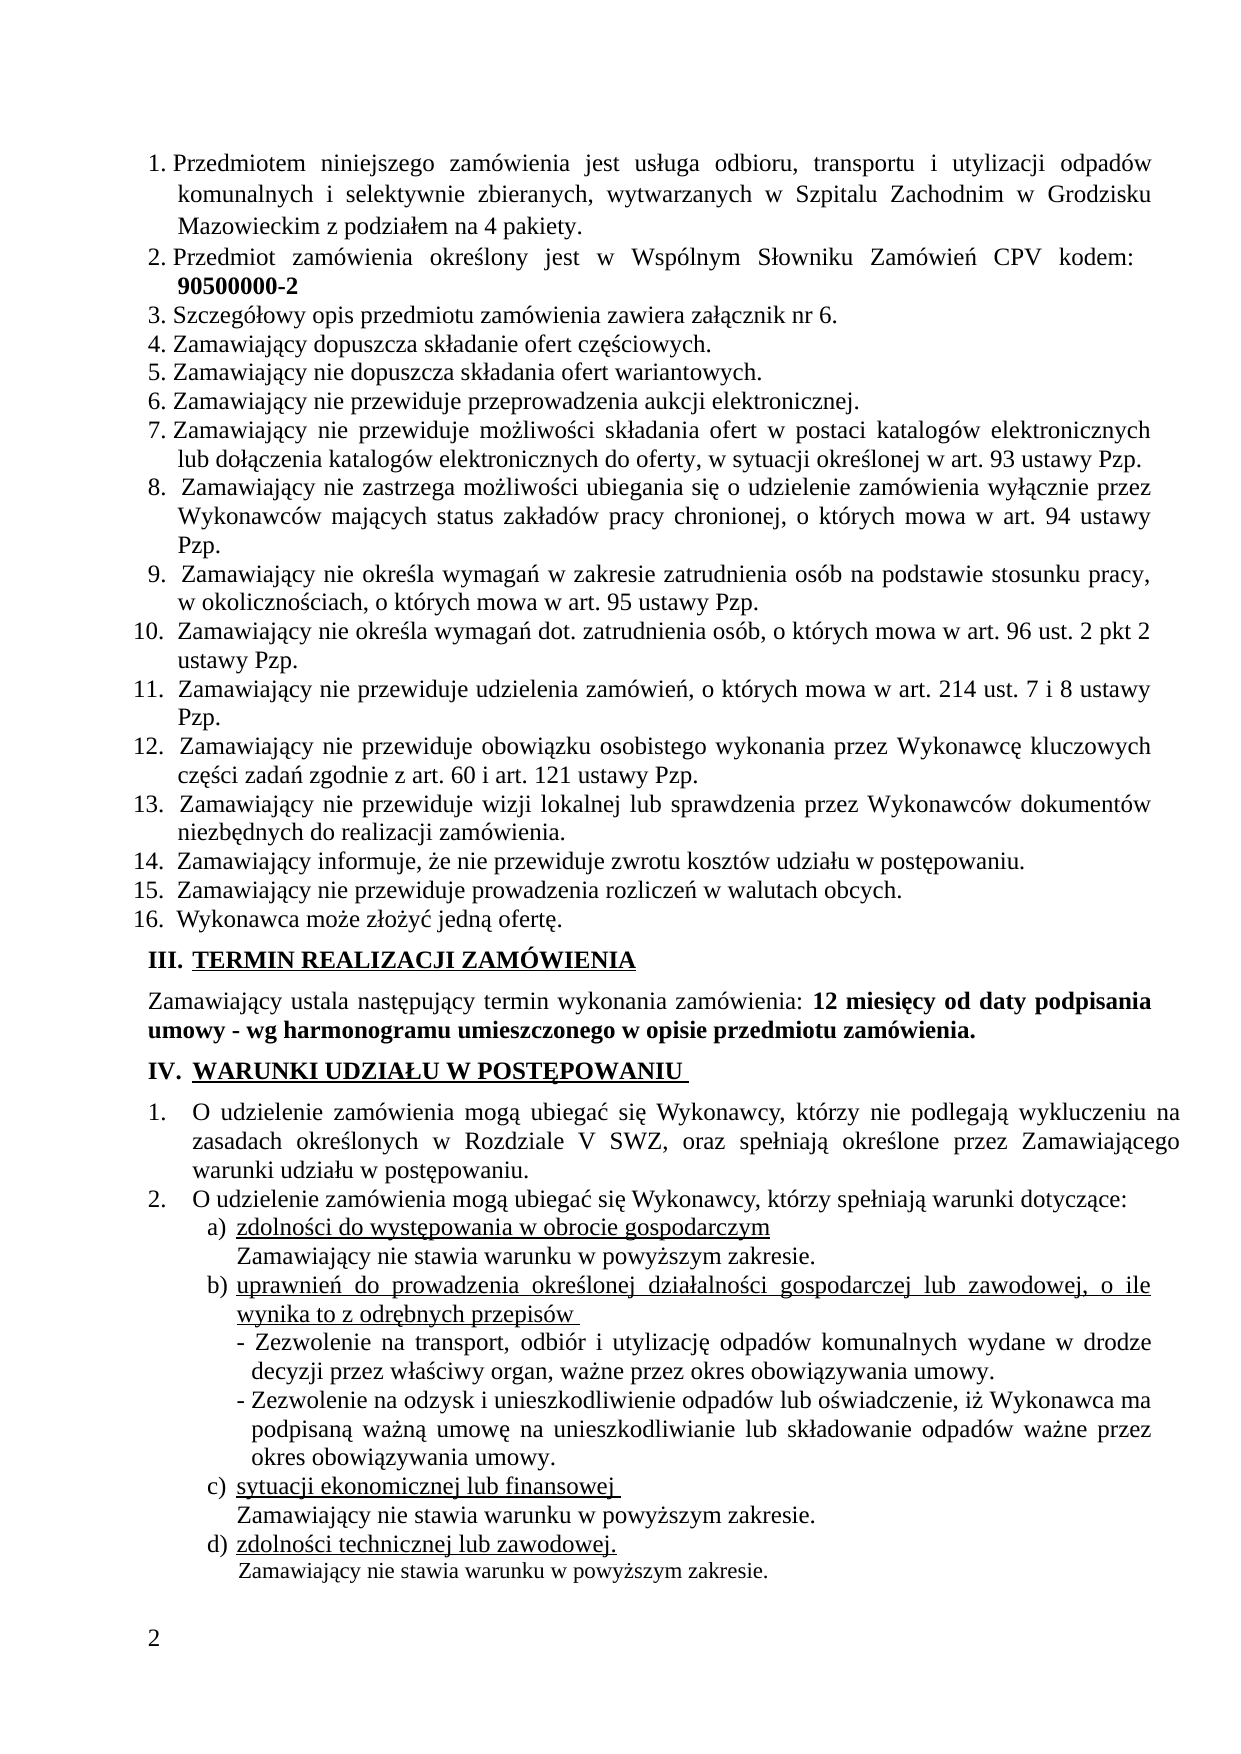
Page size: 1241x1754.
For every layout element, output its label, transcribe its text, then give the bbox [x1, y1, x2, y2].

list Zamawiający nie określa wymagań dot. zatrudnienia osób, o których mowa w art. 96 ust. 2 pkt 2 ustawy Pzp. [133, 616, 1152, 674]
list Zamawiający nie określa wymagań w zakresie zatrudnienia osób na podstawie stosunku pracy, w okolicznościach, o których mowa w art. 95 ustawy Pzp. [148, 559, 1152, 616]
list TERMIN REALIZACJI ZAMÓWIENIA [148, 945, 1152, 974]
list Zamawiający nie przewiduje prowadzenia rozliczeń w walutach obcych. [133, 875, 1152, 904]
list WARUNKI UDZIAŁU W POSTĘPOWANIU [148, 1056, 1152, 1085]
list zdolności technicznej lub zawodowej. [207, 1529, 1152, 1557]
list - Zezwolenie na odzysk i unieszkodliwienie odpadów lub oświadczenie, iż Wykonawca ma podpisaną ważną umowę na unieszkodliwianie lub składowanie odpadów ważne przez okres obowiązywania umowy. [236, 1385, 1152, 1471]
list Zamawiający nie przewiduje obowiązku osobistego wykonania przez Wykonawcę kluczowych części zadań zgodnie z art. 60 i art. 121 ustawy Pzp. [133, 731, 1152, 789]
list Zamawiający informuje, że nie przewiduje zwrotu kosztów udziału w postępowaniu. [133, 846, 1152, 875]
list Zamawiający nie przewiduje możliwości składania ofert w postaci katalogów elektronicznych lub dołączenia katalogów elektronicznych do oferty, w sytuacji określonej w art. 93 ustawy Pzp. [148, 415, 1152, 472]
list Zamawiający dopuszcza składanie ofert częściowych. [148, 329, 1152, 357]
list Zamawiający nie przewiduje udzielenia zamówień, o których mowa w art. 214 ust. 7 i 8 ustawy Pzp. [133, 674, 1152, 731]
list Zamawiający nie przewiduje wizji lokalnej lub sprawdzenia przez Wykonawców dokumentów niezbędnych do realizacji zamówienia. [133, 789, 1152, 846]
list Wykonawca może złożyć jedną ofertę. [133, 904, 1152, 932]
list Zamawiający nie przewiduje przeprowadzenia aukcji elektronicznej. [148, 386, 1152, 415]
list Przedmiot zamówienia określony jest w Wspólnym Słowniku Zamówień CPV kodem: 90500000-2 [148, 242, 1152, 300]
list Zamawiający nie stawia warunku w powyższym zakresie. [236, 1500, 1152, 1529]
list zdolności do występowania w obrocie gospodarczym [207, 1212, 1152, 1241]
text Zamawiający nie stawia warunku w powyższym zakresie. [192, 1557, 1152, 1584]
list - Zezwolenie na transport, odbiór i utylizację odpadów komunalnych wydane w drodze decyzji przez właściwy organ, ważne przez okres obowiązywania umowy. [236, 1327, 1152, 1385]
list uprawnień do prowadzenia określonej działalności gospodarczej lub zawodowej, o ile wynika to z odrębnych przepisów [207, 1270, 1152, 1327]
list Przedmiotem niniejszego zamówienia jest usługa odbioru, transportu i utylizacji odpadów komunalnych i selektywnie zbieranych, wytwarzanych w Szpitalu Zachodnim w Grodzisku Mazowieckim z podziałem na 4 pakiety. [148, 148, 1152, 239]
list sytuacji ekonomicznej lub finansowej [207, 1471, 1152, 1500]
text Zamawiający ustala następujący termin wykonania zamówienia: 12 miesięcy od daty podpisania umowy - wg harmonogramu umieszczonego w opisie przedmiotu zamówienia. [148, 986, 1152, 1044]
list Szczegółowy opis przedmiotu zamówienia zawiera załącznik nr 6. [148, 300, 1152, 329]
list O udzielenie zamówienia mogą ubiegać się Wykonawcy, którzy spełniają warunki dotyczące: [148, 1184, 1181, 1212]
list O udzielenie zamówienia mogą ubiegać się Wykonawcy, którzy nie podlegają wykluczeniu na zasadach określonych w Rozdziale V SWZ, oraz spełniają określone przez Zamawiającego warunki udziału w postępowaniu. [148, 1097, 1181, 1184]
list Zamawiający nie zastrzega możliwości ubiegania się o udzielenie zamówienia wyłącznie przez Wykonawców mających status zakładów pracy chronionej, o których mowa w art. 94 ustawy Pzp. [148, 472, 1152, 559]
list Zamawiający nie stawia warunku w powyższym zakresie. [236, 1241, 1152, 1270]
list Zamawiający nie dopuszcza składania ofert wariantowych. [148, 357, 1152, 386]
